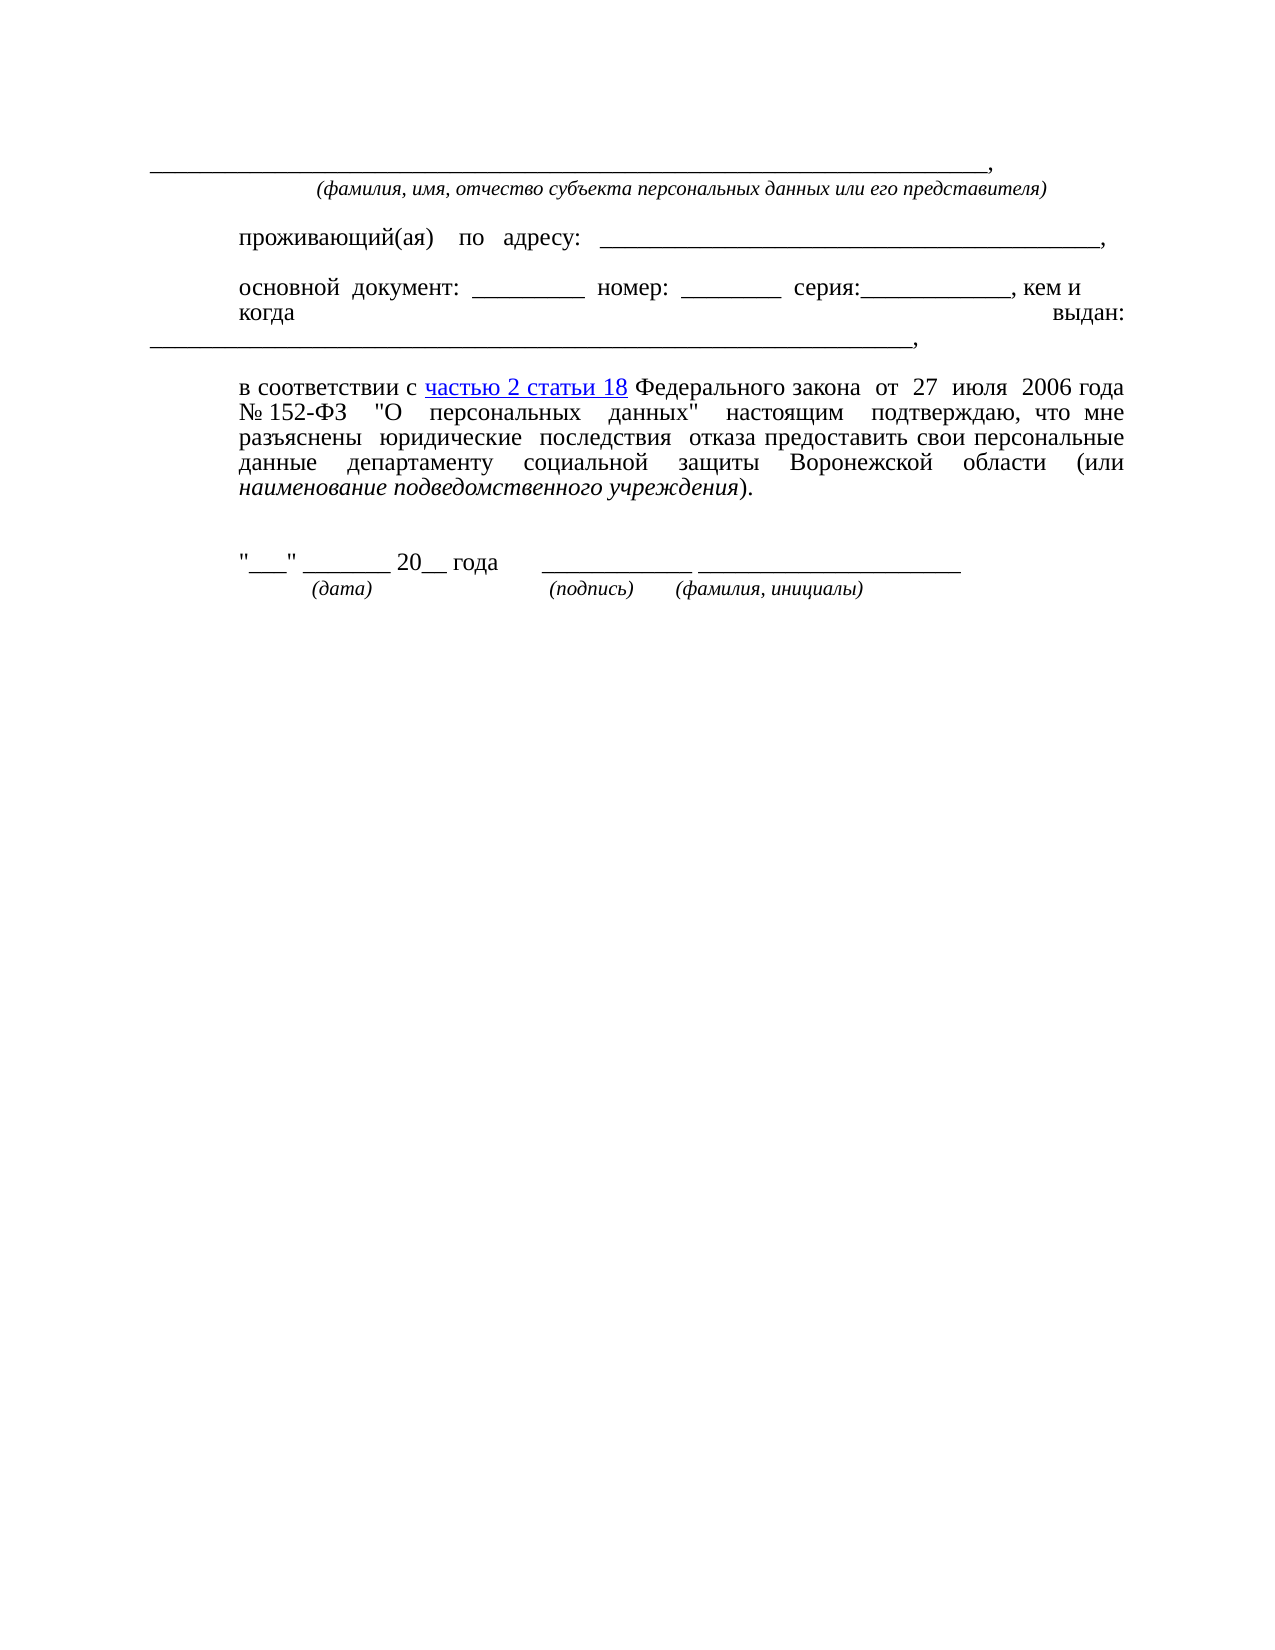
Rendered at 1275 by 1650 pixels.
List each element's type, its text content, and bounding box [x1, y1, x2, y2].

text (фамилия, имя, отчество субъекта персональных данных или его представителя) [150, 175, 1125, 200]
text основной документ: _________ номер: ________ серия:____________, кем и [150, 275, 1125, 300]
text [150, 150, 1125, 175]
text "___" _______ 20__ года ____________ _____________________ [150, 550, 1125, 575]
text проживающий(ая) по адресу: ________________________________________, [150, 225, 1125, 250]
text в соответствии с частью 2 статьи 18 Федерального закона от 27 июля 2006 года № 152-ФЗ "О персональных данных" настоящим подтверждаю, что мне разъяснены юридические последствия отказа предоставить свои персональные данные департаменту социальной защиты Воронежской области (или наименование подведомственного учреждения). [239, 375, 1125, 500]
text (дата) (подпись) (фамилия, инициалы) [150, 575, 1125, 600]
text когда выдан: _____________________________________________________________, [150, 300, 1125, 350]
